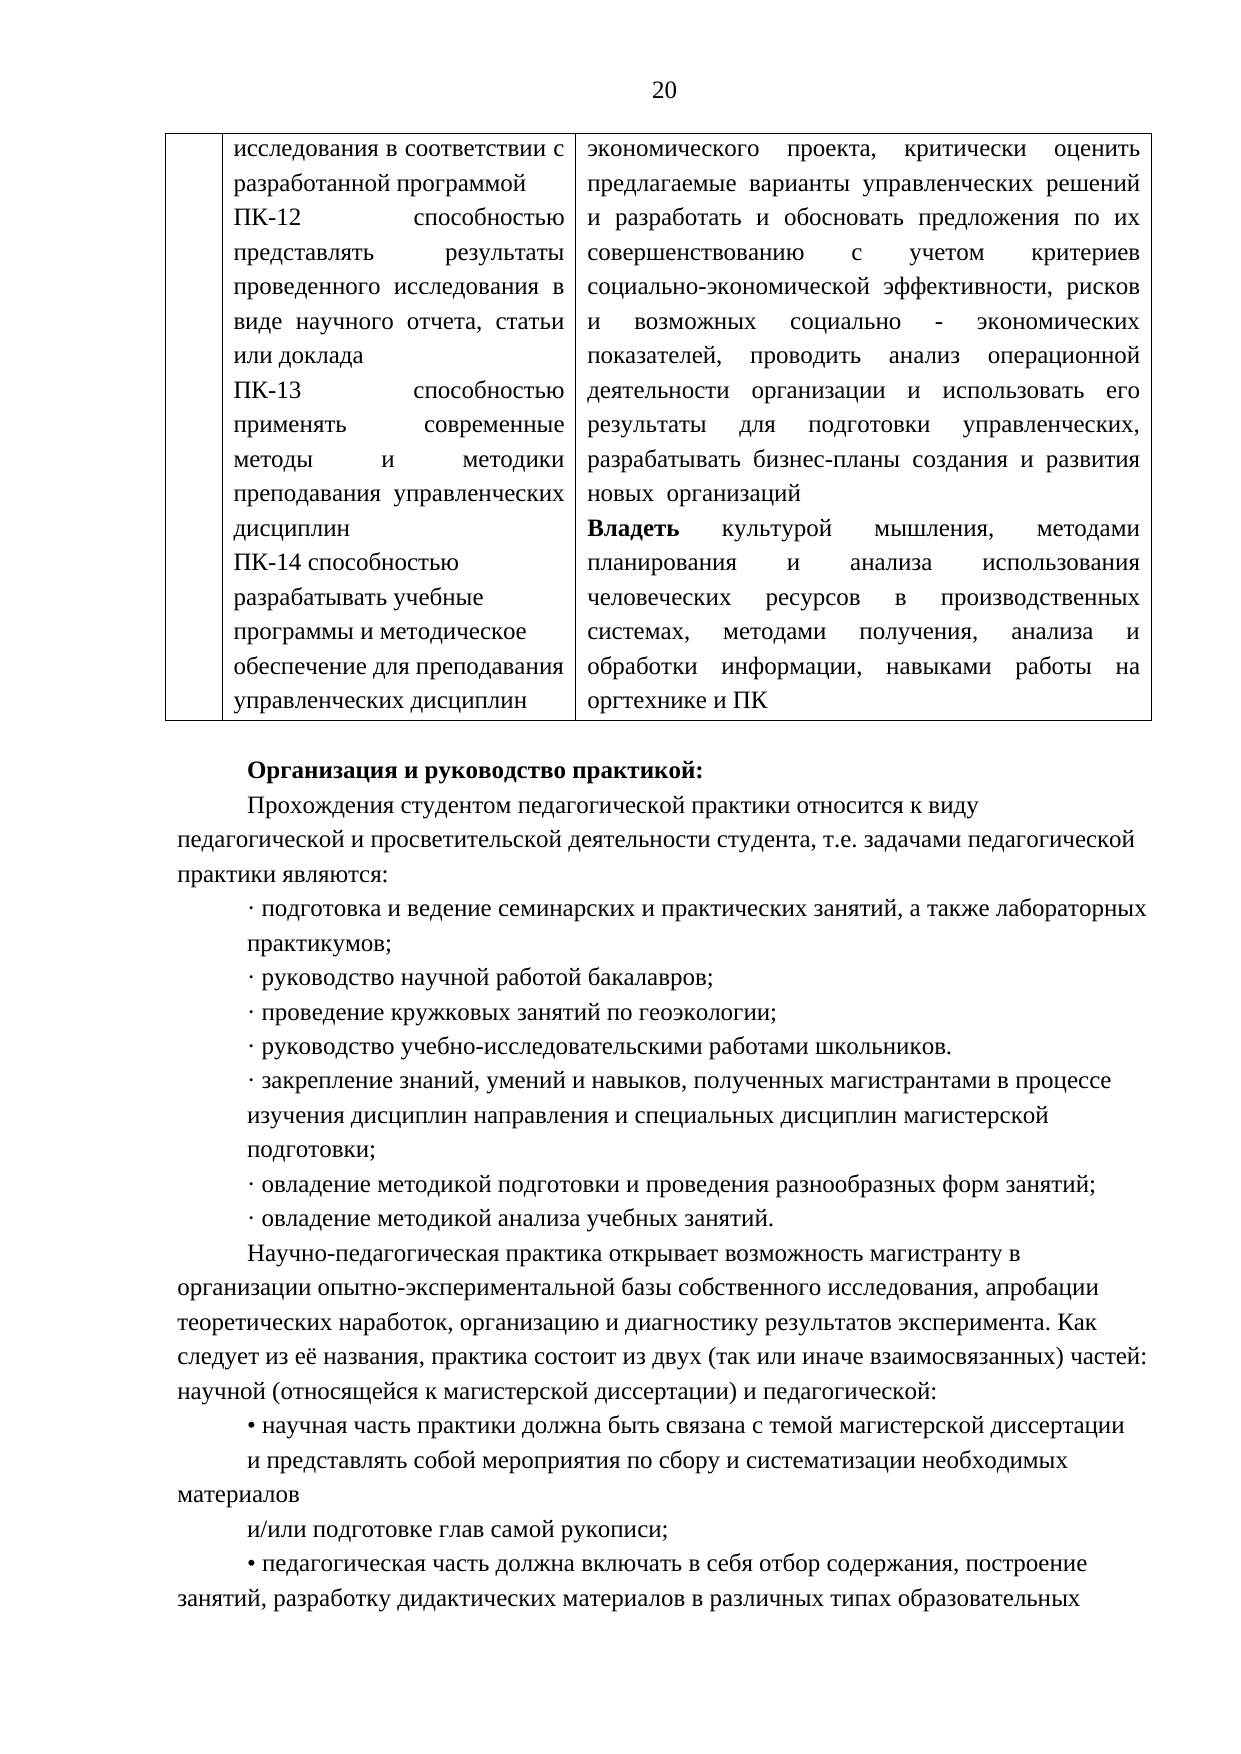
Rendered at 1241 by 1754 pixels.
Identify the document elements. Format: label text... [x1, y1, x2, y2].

text · проведение кружковых занятий по геоэкологии; [177, 997, 1152, 1025]
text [177, 1548, 1152, 1611]
text • научная часть практики должна быть связана с темой магистерской диссертации [177, 1410, 1152, 1439]
text · руководство учебно-исследовательскими работами школьников. [177, 1031, 1152, 1060]
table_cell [223, 134, 575, 720]
text · руководство научной работой бакалавров; [177, 962, 1152, 991]
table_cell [576, 134, 1151, 720]
text · овладение методикой анализа учебных занятий. [177, 1203, 1152, 1232]
text и/или подготовке глав самой рукописи; [177, 1514, 1152, 1542]
table_cell 1 [166, 134, 222, 720]
text изучения дисциплин направления и специальных дисциплин магистерской [177, 1100, 1152, 1129]
text Научно-педагогическая практика открывает возможность магистранту в организации опытно-экспериментальной базы собственного исследования, апробации теоретических наработок, организацию и диагностику результатов эксперимента. Как следует из её названия, практика состоит из двух (так или иначе взаимосвязанных) частей: научной (относящейся к магистерской диссертации) и педагогической: [177, 1238, 1152, 1404]
text · овладение методикой подготовки и проведения разнообразных форм занятий; [177, 1169, 1152, 1198]
text подготовки; [177, 1134, 1152, 1163]
text Прохождения студентом педагогической практики относится к виду педагогической и просветительской деятельности студента, т.е. задачами педагогической практики являются: [177, 790, 1152, 887]
text · подготовка и ведение семинарских и практических занятий, а также лабораторных [177, 893, 1152, 922]
text · закрепление знаний, умений и навыков, полученных магистрантами в процессе [177, 1066, 1152, 1094]
text практикумов; [177, 928, 1152, 956]
text Организация и руководство практикой: [177, 755, 1152, 784]
text и представлять собой мероприятия по сбору и систематизации необходимых материалов [177, 1445, 1152, 1508]
